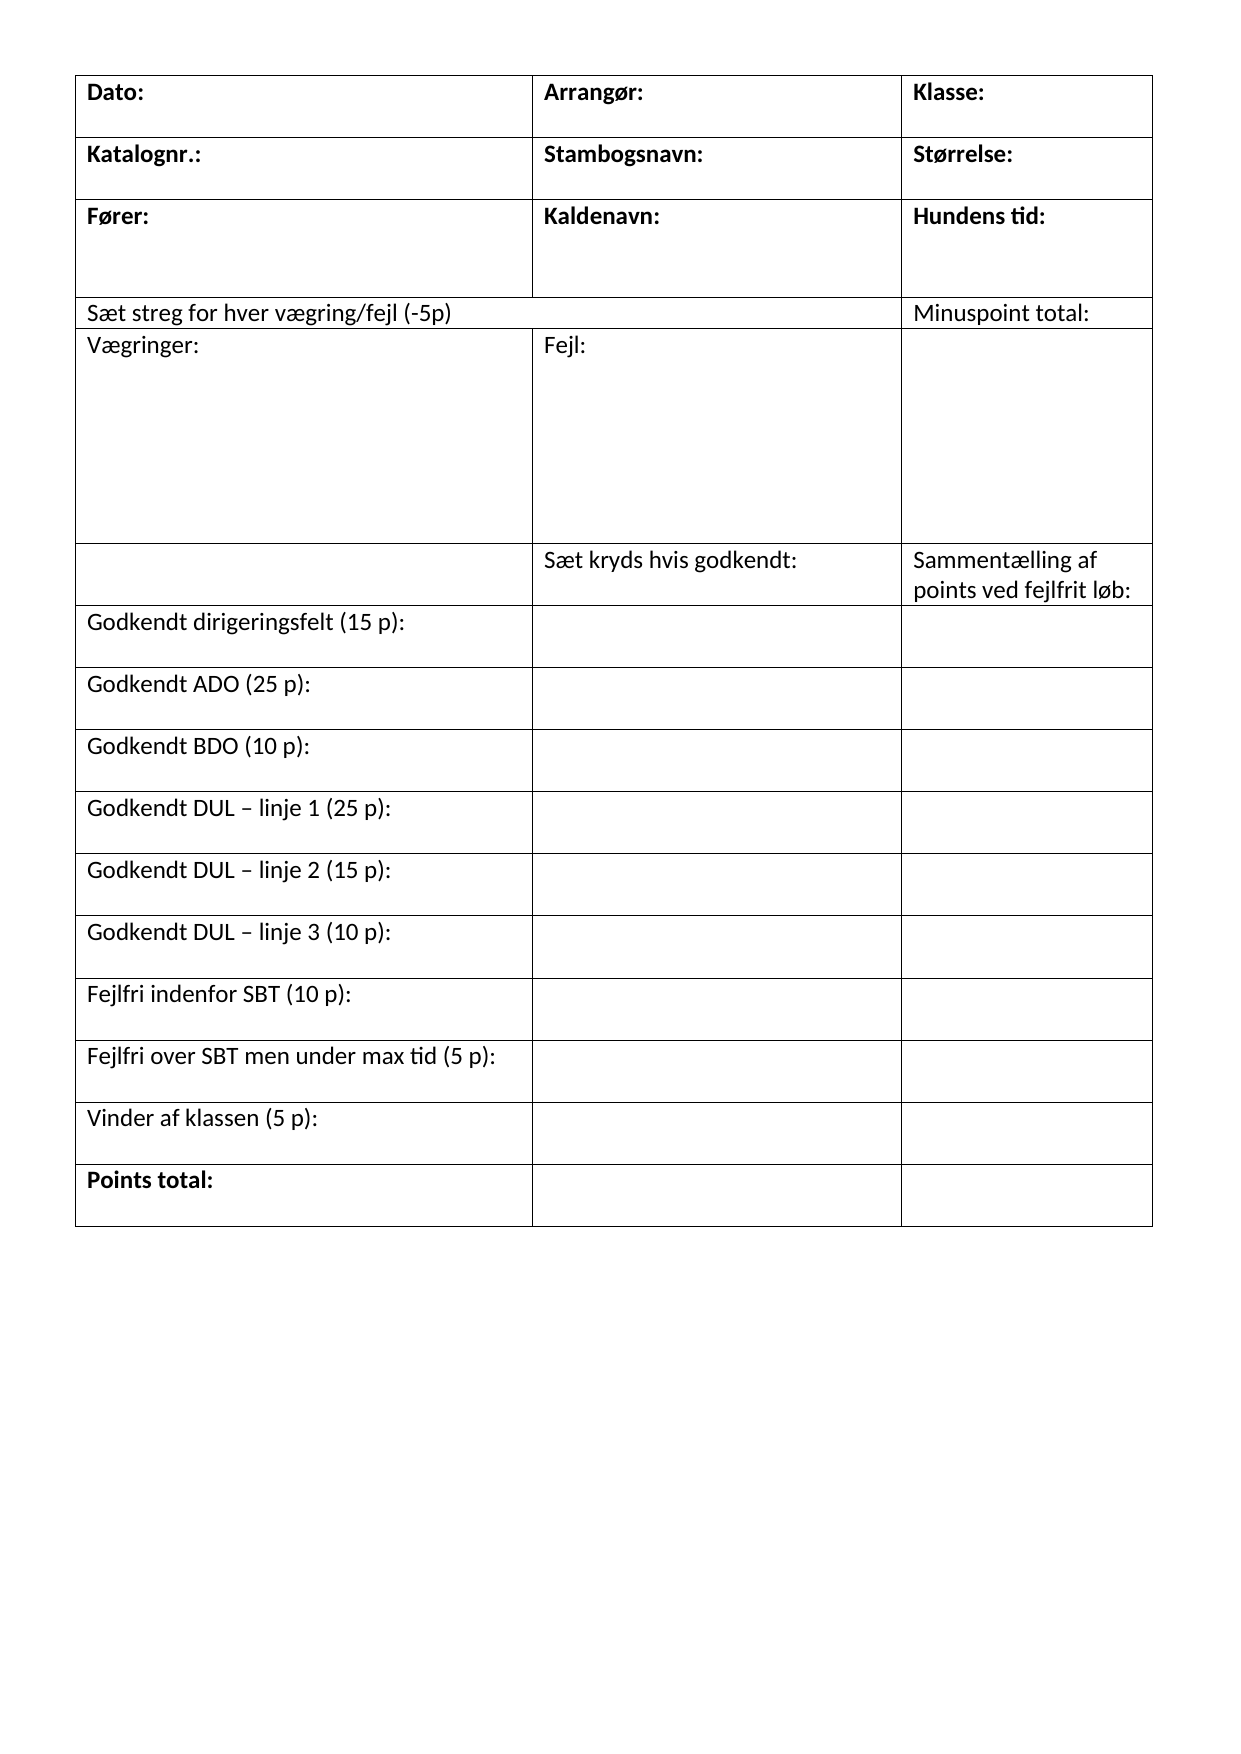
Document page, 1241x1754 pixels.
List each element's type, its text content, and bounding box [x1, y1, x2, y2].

table_cell Godkendt ADO (25 p): [76, 668, 532, 729]
table_cell Sæt kryds hvis godkendt: [533, 544, 901, 605]
table_cell [902, 854, 1152, 915]
table_cell Minuspoint total: [902, 298, 1152, 328]
table_cell Godkendt DUL – linje 3 (10 p): [76, 916, 532, 977]
table_cell Fejlfri indenfor SBT (10 p): [76, 979, 532, 1039]
table_cell [533, 606, 901, 667]
table_cell [902, 606, 1152, 667]
table_cell Katalognr.: [76, 138, 532, 199]
table_cell [902, 979, 1152, 1039]
table_cell [533, 1103, 901, 1164]
table_cell Godkendt DUL – linje 2 (15 p): [76, 854, 532, 915]
table_cell [533, 668, 901, 729]
table_header Dato: [76, 76, 532, 137]
table_cell Kaldenavn: [533, 200, 901, 297]
table_cell [76, 544, 532, 605]
table_cell [533, 979, 901, 1039]
table_cell Fejl: [533, 329, 901, 543]
table_header Arrangør: [533, 76, 901, 137]
table_cell [902, 916, 1152, 977]
table_cell Fejlfri over SBT men under max tid (5 p): [76, 1041, 532, 1102]
table_cell Godkendt dirigeringsfelt (15 p): [76, 606, 532, 667]
table_cell Sæt streg for hver vægring/fejl (-5p) [76, 298, 533, 328]
table_cell Stambogsnavn: [533, 138, 901, 199]
table_cell Godkendt BDO (10 p): [76, 730, 532, 791]
table_cell [533, 854, 901, 915]
table_cell [533, 792, 901, 853]
table_cell [533, 730, 901, 791]
table_cell [533, 1165, 901, 1226]
table_cell Hundens tid: [902, 200, 1152, 297]
table_cell Vinder af klassen (5 p): [76, 1103, 532, 1164]
table_cell Godkendt DUL – linje 1 (25 p): [76, 792, 532, 853]
table_cell [902, 730, 1152, 791]
table_cell [902, 792, 1152, 853]
table_cell [902, 1041, 1152, 1102]
table_cell Sammentælling af points ved fejlfrit løb: [902, 544, 1152, 605]
table_cell Fører: [76, 200, 532, 297]
table_cell [533, 916, 901, 977]
table_cell [902, 329, 1152, 543]
table_cell [902, 1103, 1152, 1164]
table_cell [533, 298, 901, 328]
table_cell Vægringer: [76, 329, 532, 543]
table_cell Størrelse: [902, 138, 1152, 199]
table_cell [902, 1165, 1152, 1226]
table_cell [902, 668, 1152, 729]
table_header Klasse: [902, 76, 1152, 137]
table_cell Points total: [76, 1165, 532, 1226]
table_cell [533, 1041, 901, 1102]
